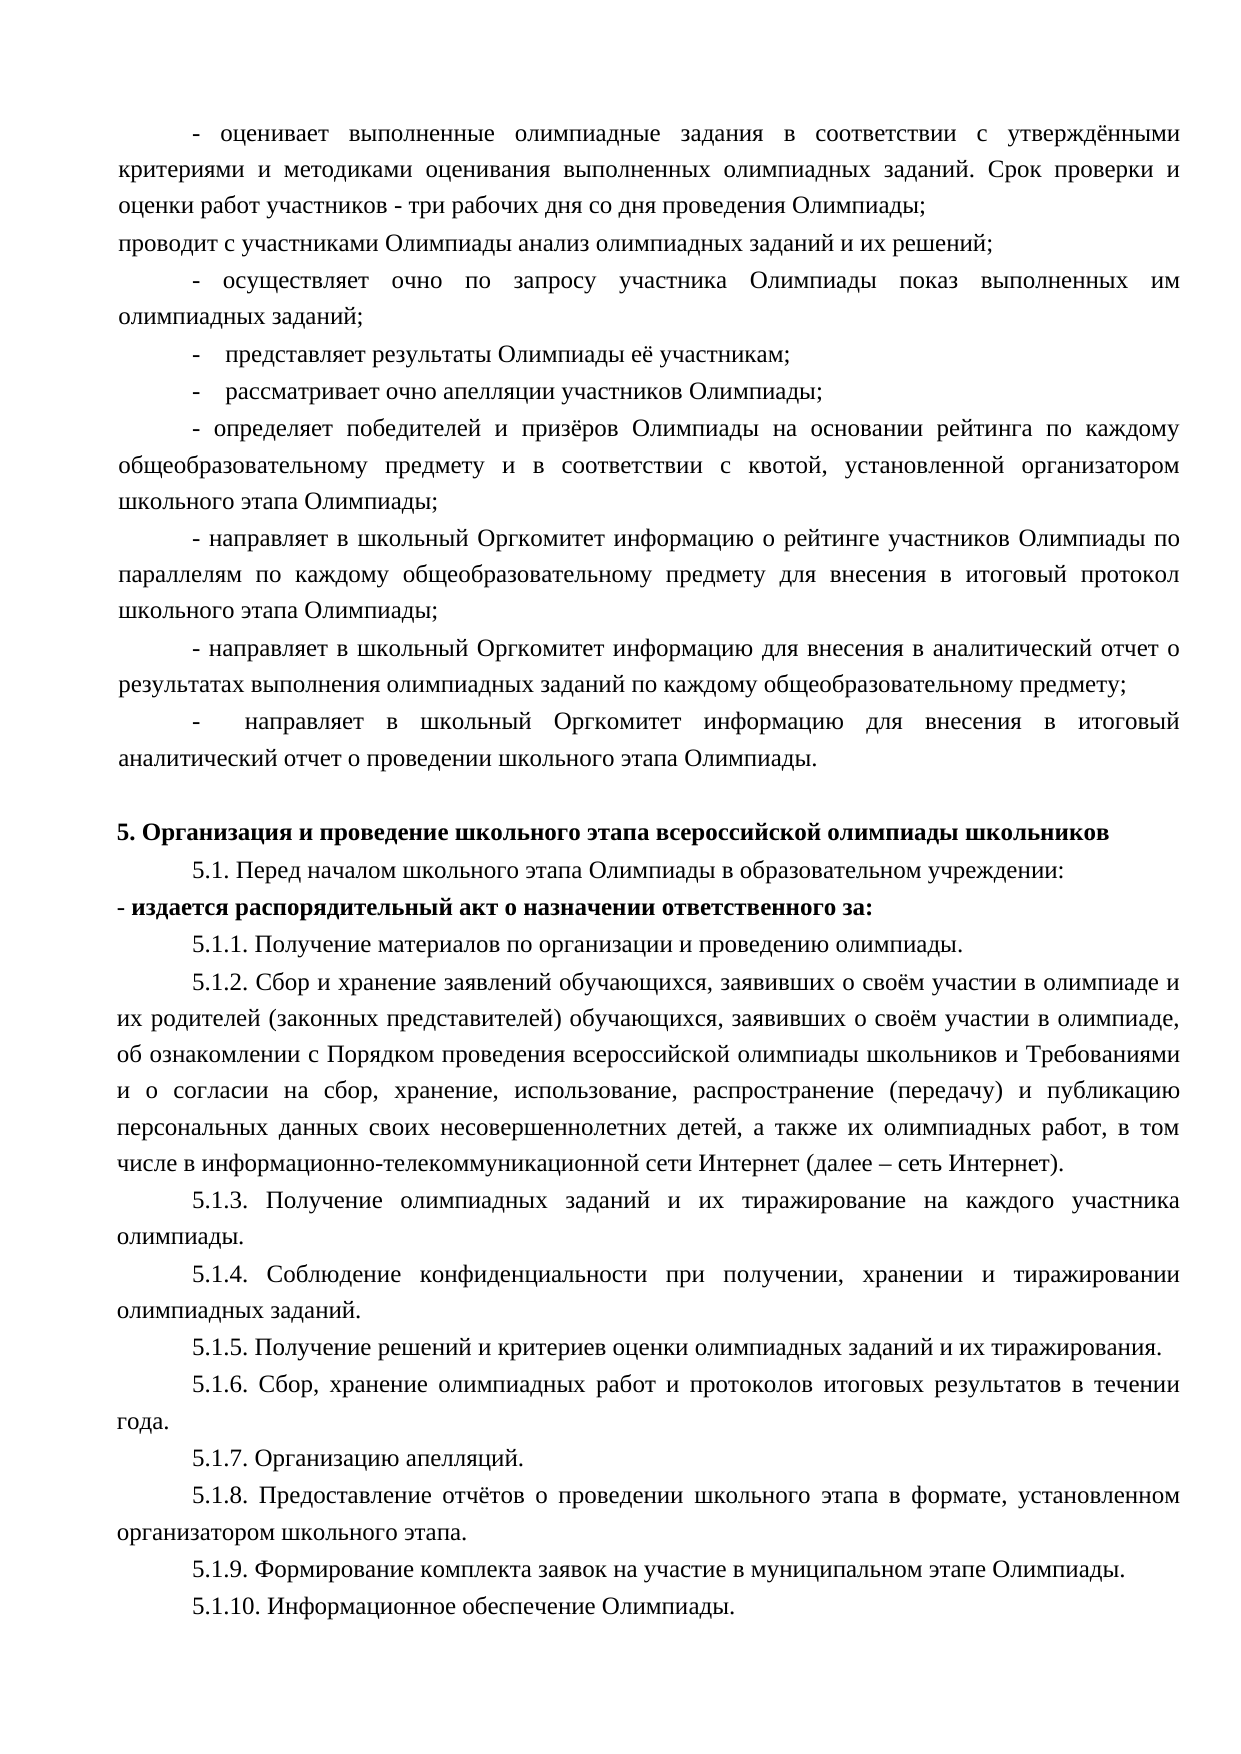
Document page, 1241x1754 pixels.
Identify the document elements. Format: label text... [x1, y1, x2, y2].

text - направляет в школьный Оргкомитет информацию для внесения в итоговый аналитический отчет о проведении школьного этапа Олимпиады. [118, 706, 1181, 771]
text - рассматривает очно апелляции участников Олимпиады; [118, 376, 1181, 405]
text 5.1.9. Формирование комплекта заявок на участие в муниципальном этапе Олимпиады. [117, 1554, 1181, 1583]
text 5.1.4. Соблюдение конфиденциальности при получении, хранении и тиражировании олимпиадных заданий. [117, 1259, 1181, 1323]
text - оценивает выполненные олимпиадные задания в соответствии с утверждёнными критериями и методиками оценивания выполненных олимпиадных заданий. Срок проверки и оценки работ участников - три рабочих дня со дня проведения Олимпиады; [118, 118, 1181, 219]
text - определяет победителей и призёров Олимпиады на основании рейтинга по каждому общеобразовательному предмету и в соответствии с квотой, установленной организатором школьного этапа Олимпиады; [118, 413, 1181, 514]
text - представляет результаты Олимпиады её участникам; [118, 339, 1181, 367]
text 5.1.5. Получение решений и критериев оценки олимпиадных заданий и их тиражирования. [117, 1332, 1181, 1361]
text - издается распорядительный акт о назначении ответственного за: [117, 892, 1181, 921]
text - направляет в школьный Оргкомитет информацию для внесения в аналитический отчет о результатах выполнения олимпиадных заданий по каждому общеобразовательному предмету; [118, 633, 1181, 698]
text 5.1.1. Получение материалов по организации и проведению олимпиады. [117, 929, 1181, 958]
text 5.1.3. Получение олимпиадных заданий и их тиражирование на каждого участника олимпиады. [117, 1185, 1181, 1250]
text проводит с участниками Олимпиады анализ олимпиадных заданий и их решений; [118, 228, 1181, 257]
text 5. Организация и проведение школьного этапа всероссийской олимпиады школьников [117, 817, 1181, 846]
text 5.1. Перед началом школьного этапа Олимпиады в образовательном учреждении: [117, 855, 1181, 883]
text 5.1.7. Организацию апелляций. [117, 1443, 1181, 1472]
text 5.1.8. Предоставление отчётов о проведении школьного этапа в формате, установленном организатором школьного этапа. [117, 1481, 1181, 1545]
text - направляет в школьный Оргкомитет информацию о рейтинге участников Олимпиады по параллелям по каждому общеобразовательному предмету для внесения в итоговый протокол школьного этапа Олимпиады; [118, 523, 1181, 624]
text 5.1.6. Сбор, хранение олимпиадных работ и протоколов итоговых результатов в течении года. [117, 1369, 1181, 1434]
text - осуществляет очно по запросу участника Олимпиады показ выполненных им олимпиадных заданий; [118, 265, 1181, 330]
text 5.1.10. Информационное обеспечение Олимпиады. [117, 1591, 1181, 1620]
text 5.1.2. Сбор и хранение заявлений обучающихся, заявивших о своём участии в олимпиаде и их родителей (законных представителей) обучающихся, заявивших о своём участии в олимпиаде, об ознакомлении с Порядком проведения всероссийской олимпиады школьников и Требованиями и о согласии на сбор, хранение, использование, распространение (передачу) и публикацию персональных данных своих несовершеннолетних детей, а также их олимпиадных работ, в том числе в информационно-телекоммуникационной сети Интернет (далее – сеть Интернет). [117, 967, 1181, 1176]
